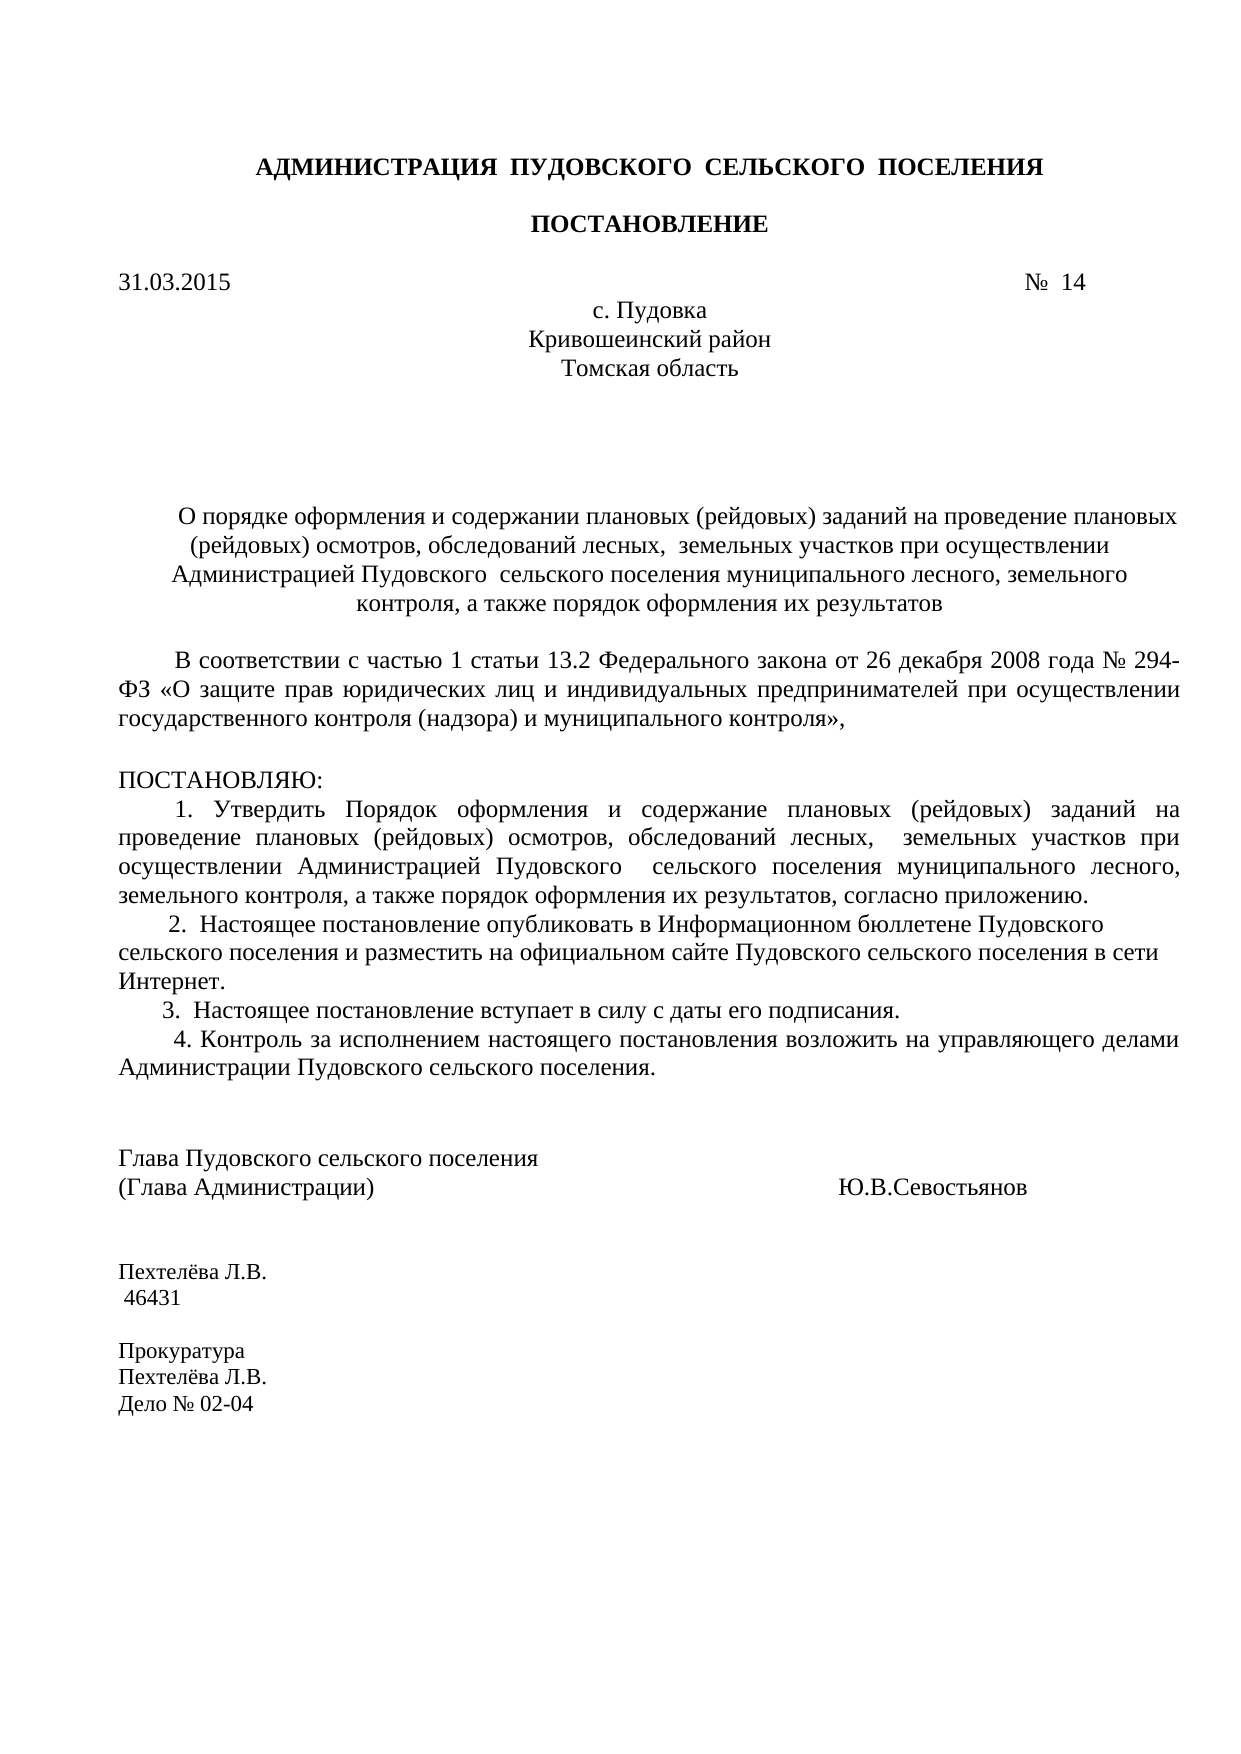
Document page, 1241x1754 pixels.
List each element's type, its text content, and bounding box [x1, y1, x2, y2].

text О порядке оформления и содержании плановых (рейдовых) заданий на проведение плановых (рейдовых) осмотров, обследований лесных, земельных участков при осуществлении Администрацией Пудовского сельского поселения муниципального лесного, земельного контроля, а также порядок оформления их результатов [118, 501, 1181, 616]
text ПОСТАНОВЛЕНИЕ [118, 209, 1181, 238]
text Глава Пудовского сельского поселения [118, 1143, 1181, 1172]
text Пехтелёва Л.В. [118, 1363, 1181, 1389]
text Прокуратура [118, 1337, 1181, 1363]
text 3. Настоящее постановление вступает в силу с даты его подписания. [118, 995, 1181, 1024]
text Кривошеинский район [118, 324, 1181, 353]
text Томская область [118, 353, 1181, 382]
text 31.03.2015 № 14 [118, 267, 1181, 295]
text Пехтелёва Л.В. [118, 1258, 1181, 1284]
text 1. Утвердить Порядок оформления и содержание плановых (рейдовых) заданий на проведение плановых (рейдовых) осмотров, обследований лесных, земельных участков при осуществлении Администрацией Пудовского сельского поселения муниципального лесного, земельного контроля, а также порядок оформления их результатов, согласно приложению. [118, 794, 1181, 909]
text АДМИНИСТРАЦИЯ ПУДОВСКОГО СЕЛЬСКОГО ПОСЕЛЕНИЯ [118, 152, 1181, 180]
text 46431 [118, 1284, 1181, 1311]
text Дело № 02-04 [118, 1389, 1181, 1416]
text с. Пудовка [118, 295, 1181, 324]
text 4. Контроль за исполнением настоящего постановления возложить на управляющего делами Администрации Пудовского сельского поселения. [118, 1024, 1181, 1081]
text ПОСТАНОВЛЯЮ: [118, 765, 1181, 794]
text 2. Настоящее постановление опубликовать в Информационном бюллетене Пудовского сельского поселения и разместить на официальном сайте Пудовского сельского поселения в сети Интернет. [118, 909, 1181, 995]
text В соответствии с частью 1 статьи 13.2 Федерального закона от 26 декабря 2008 года № 294-ФЗ «О защите прав юридических лиц и индивидуальных предпринимателей при осуществлении государственного контроля (надзора) и муниципального контроля», [118, 645, 1181, 731]
text (Глава Администрации) Ю.В.Севостьянов [118, 1172, 1181, 1201]
